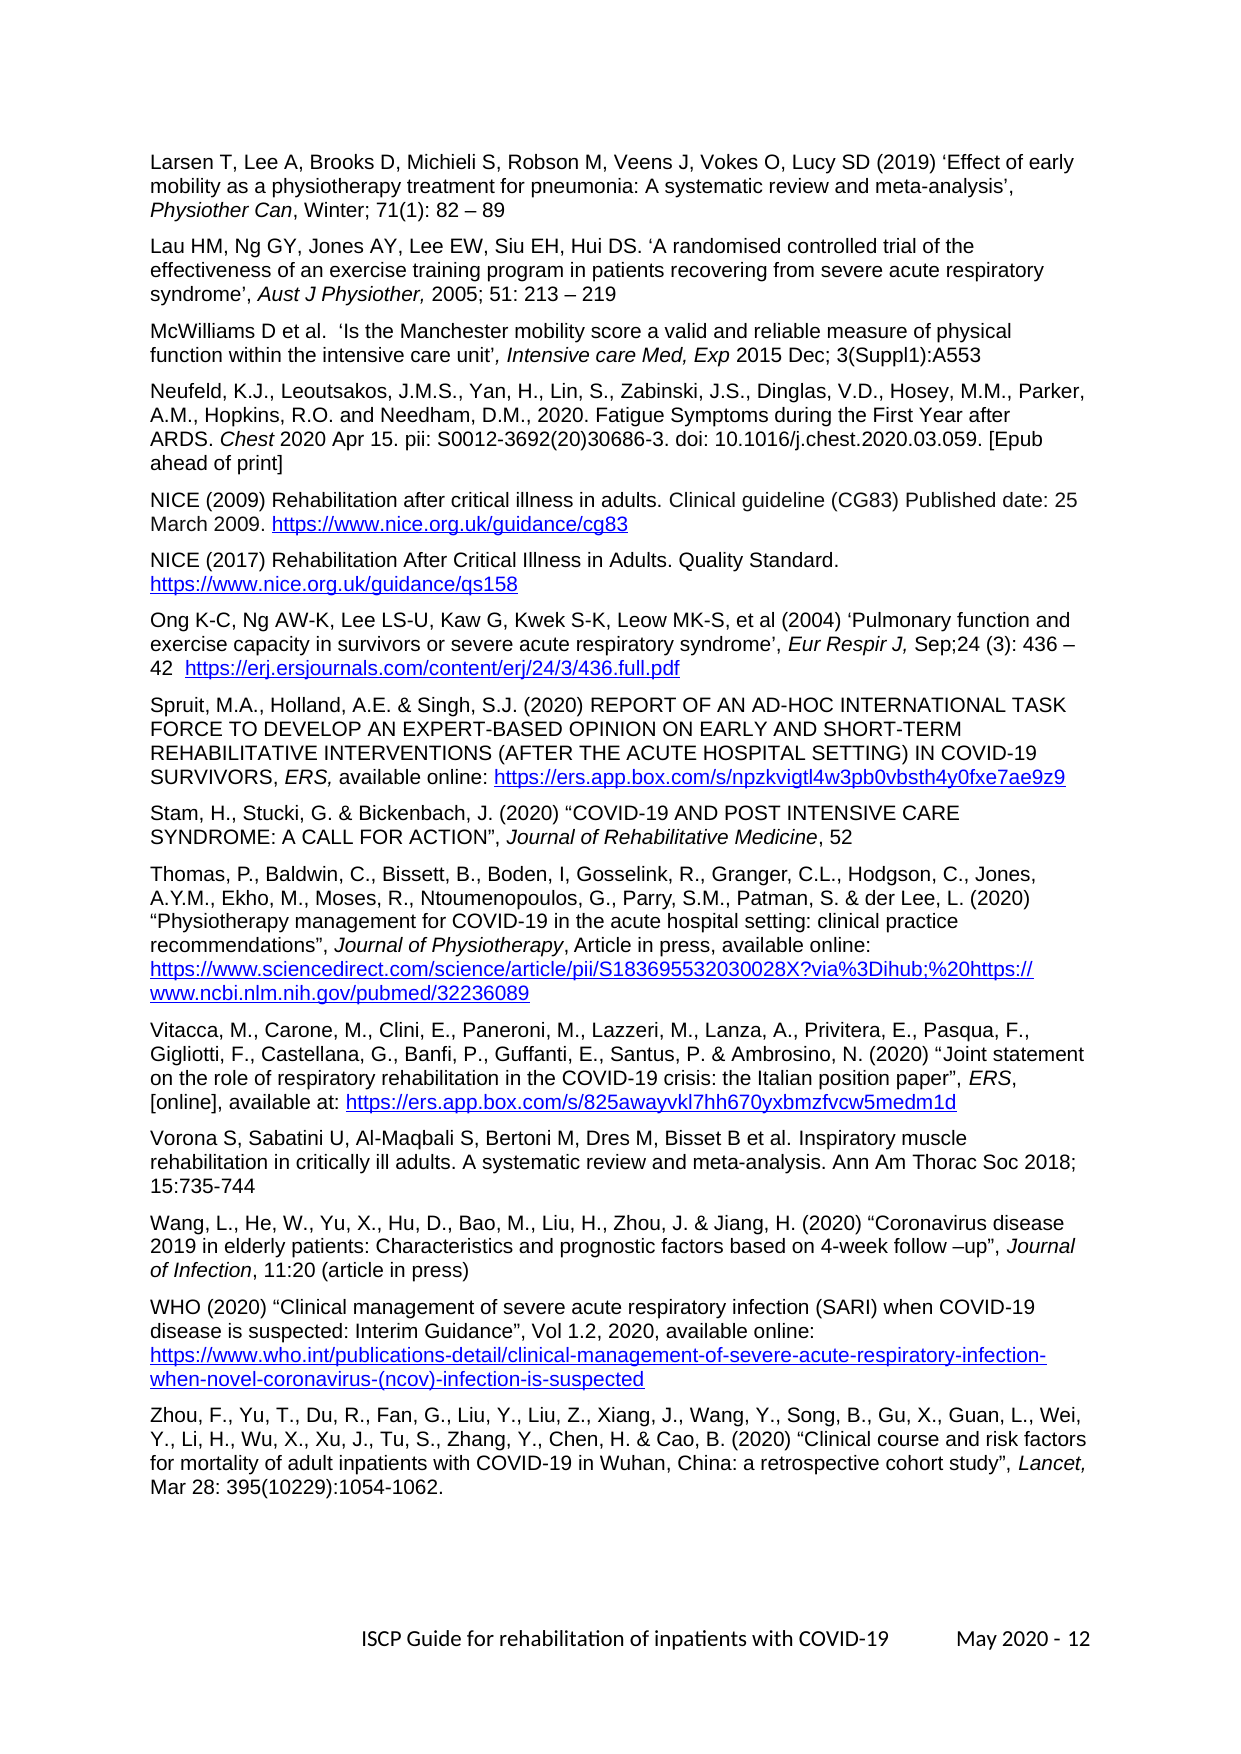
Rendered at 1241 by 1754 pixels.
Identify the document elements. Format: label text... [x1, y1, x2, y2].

subtitle Thomas, P., Baldwin, C., Bissett, B., Boden, I, Gosselink, R., Granger, C.L., Hodgson, C., Jones, A.Y.M., Ekho, M., Moses, R., Ntoumenopoulos, G., Parry, S.M., Patman, S. & der Lee, L. (2020) “Physiotherapy management for COVID-19 in the acute hospital setting: clinical practice recommendations”, Journal of Physiotherapy, Article in press, available online: https://www.sciencedirect.com/science/article/pii/S183695532030028X?via%3Dihub;%20https://www.ncbi.nlm.nih.gov/pubmed/32236089 [150, 861, 1090, 1005]
text NICE (2017) Rehabilitation After Critical Illness in Adults. Quality Standard. https://www.nice.org.uk/guidance/qs158 [150, 548, 1090, 596]
text Neufeld, K.J., Leoutsakos, J.M.S., Yan, H., Lin, S., Zabinski, J.S., Dinglas, V.D., Hosey, M.M., Parker, A.M., Hopkins, R.O. and Needham, D.M., 2020. Fatigue Symptoms during the First Year after ARDS. Chest 2020 Apr 15. pii: S0012-3692(20)30686-3. doi: 10.1016/j.chest.2020.03.059. [Epub ahead of print] [150, 379, 1090, 475]
text NICE (2009) Rehabilitation after critical illness in adults. Clinical guideline (CG83) Published date: 25 March 2009. https://www.nice.org.uk/guidance/cg83 [150, 487, 1090, 535]
text Vitacca, M., Carone, M., Clini, E., Paneroni, M., Lazzeri, M., Lanza, A., Privitera, E., Pasqua, F., Gigliotti, F., Castellana, G., Banfi, P., Guffanti, E., Santus, P. & Ambrosino, N. (2020) “Joint statement on the role of respiratory rehabilitation in the COVID-19 crisis: the Italian position paper”, ERS, [online], available at: https://ers.app.box.com/s/825awayvkl7hh670yxbmzfvcw5medm1d [150, 1018, 1090, 1113]
text Lau HM, Ng GY, Jones AY, Lee EW, Siu EH, Hui DS. ‘A randomised controlled trial of the effectiveness of an exercise training program in patients recovering from severe acute respiratory syndrome’, Aust J Physiother, 2005; 51: 213 – 219 [150, 234, 1090, 306]
text McWilliams D et al. ‘Is the Manchester mobility score a valid and reliable measure of physical function within the intensive care unit’, Intensive care Med, Exp 2015 Dec; 3(Suppl1):A553 [150, 319, 1090, 367]
text WHO (2020) “Clinical management of severe acute respiratory infection (SARI) when COVID-19 disease is suspected: Interim Guidance”, Vol 1.2, 2020, available online: https://www.who.int/publications-detail/clinical-management-of-severe-acute-respiratory-infection-when-novel-coronavirus-(ncov)-infection-is-suspected [150, 1295, 1090, 1391]
text Spruit, M.A., Holland, A.E. & Singh, S.J. (2020) REPORT OF AN AD-HOC INTERNATIONAL TASK FORCE TO DEVELOP AN EXPERT-BASED OPINION ON EARLY AND SHORT-TERM REHABILITATIVE INTERVENTIONS (AFTER THE ACUTE HOSPITAL SETTING) IN COVID-19 SURVIVORS, ERS, available online: https://ers.app.box.com/s/npzkvigtl4w3pb0vbsth4y0fxe7ae9z9 [150, 693, 1090, 788]
text Vorona S, Sabatini U, Al-Maqbali S, Bertoni M, Dres M, Bisset B et al. Inspiratory muscle rehabilitation in critically ill adults. A systematic review and meta-analysis. Ann Am Thorac Soc 2018; 15:735-744 [150, 1126, 1090, 1198]
text Stam, H., Stucki, G. & Bickenbach, J. (2020) “COVID-19 AND POST INTENSIVE CARE SYNDROME: A CALL FOR ACTION”, Journal of Rehabilitative Medicine, 52 [150, 801, 1090, 849]
text Ong K-C, Ng AW-K, Lee LS-U, Kaw G, Kwek S-K, Leow MK-S, et al (2004) ‘Pulmonary function and exercise capacity in survivors or severe acute respiratory syndrome’, Eur Respir J, Sep;24 (3): 436 – 42 https://erj.ersjournals.com/content/erj/24/3/436.full.pdf [150, 608, 1090, 680]
text Wang, L., He, W., Yu, X., Hu, D., Bao, M., Liu, H., Zhou, J. & Jiang, H. (2020) “Coronavirus disease 2019 in elderly patients: Characteristics and prognostic factors based on 4-week follow –up”, Journal of Infection, 11:20 (article in press) [150, 1210, 1090, 1282]
text Zhou, F., Yu, T., Du, R., Fan, G., Liu, Y., Liu, Z., Xiang, J., Wang, Y., Song, B., Gu, X., Guan, L., Wei, Y., Li, H., Wu, X., Xu, J., Tu, S., Zhang, Y., Chen, H. & Cao, B. (2020) “Clinical course and risk factors for mortality of adult inpatients with COVID-19 in Wuhan, China: a retrospective cohort study”, Lancet, Mar 28: 395(10229):1054-1062. [150, 1403, 1090, 1499]
text Larsen T, Lee A, Brooks D, Michieli S, Robson M, Veens J, Vokes O, Lucy SD (2019) ‘Effect of early mobility as a physiotherapy treatment for pneumonia: A systematic review and meta-analysis’, Physiother Can, Winter; 71(1): 82 – 89 [150, 150, 1090, 222]
